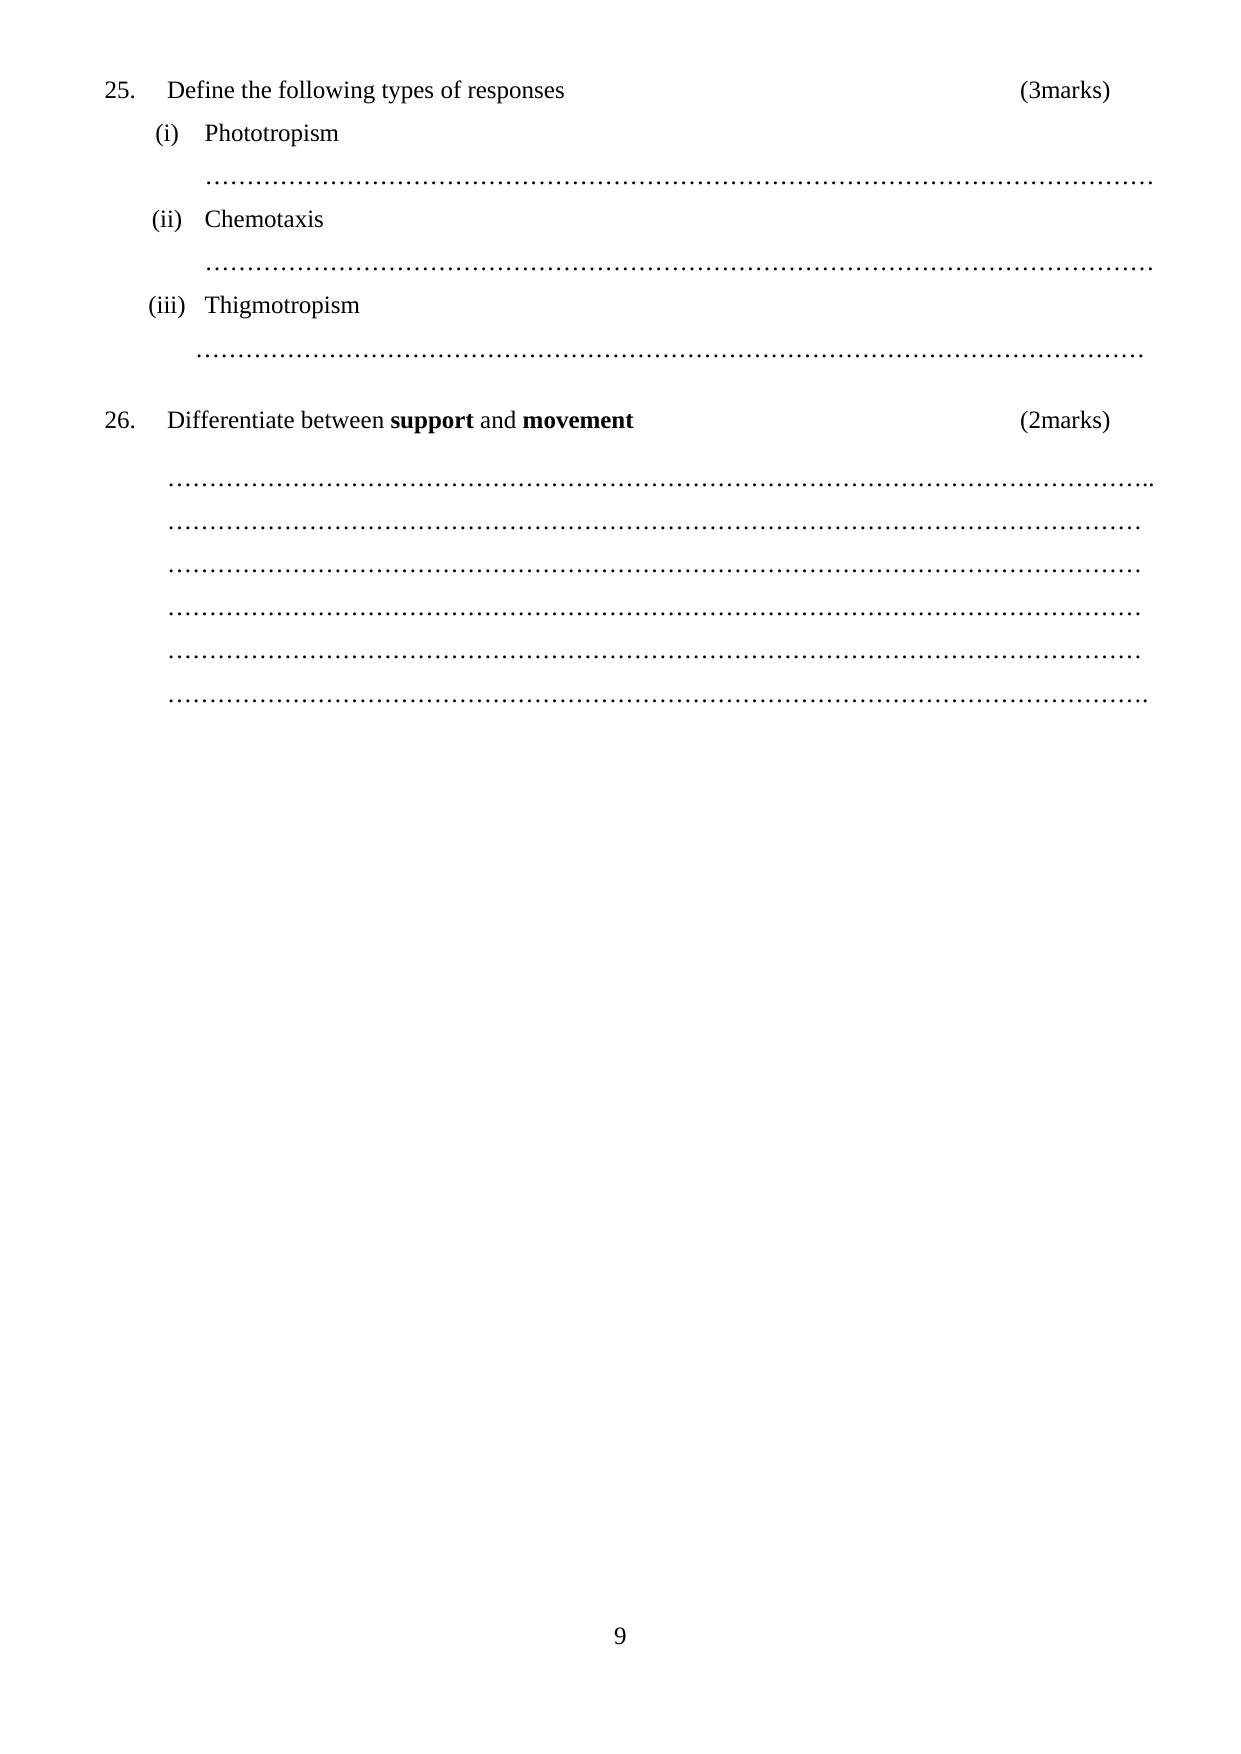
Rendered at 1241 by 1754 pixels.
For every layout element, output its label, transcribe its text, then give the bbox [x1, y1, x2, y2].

list Chemotaxis [167, 204, 1155, 233]
list …………………………………………………………………………………………………… [204, 161, 1155, 190]
list Differentiate between support and movement (2marks) [120, 406, 1155, 434]
list …………………………………………………………………………………………………… [120, 334, 1155, 362]
list Thigmotropism [167, 291, 1155, 319]
list Define the following types of responses (3marks) [120, 75, 1155, 104]
list …………………………………………………………………………………………………… [204, 247, 1155, 276]
list Phototropism [167, 118, 1155, 147]
list ………………………………………………………………………………………………………..………………………………………………………………………………………………………………………………………………………………………………………………………………………………………………………………………………………………………………………………………………………………………………………………………………………………………………………………………………………………………………………………………. [167, 463, 1155, 707]
